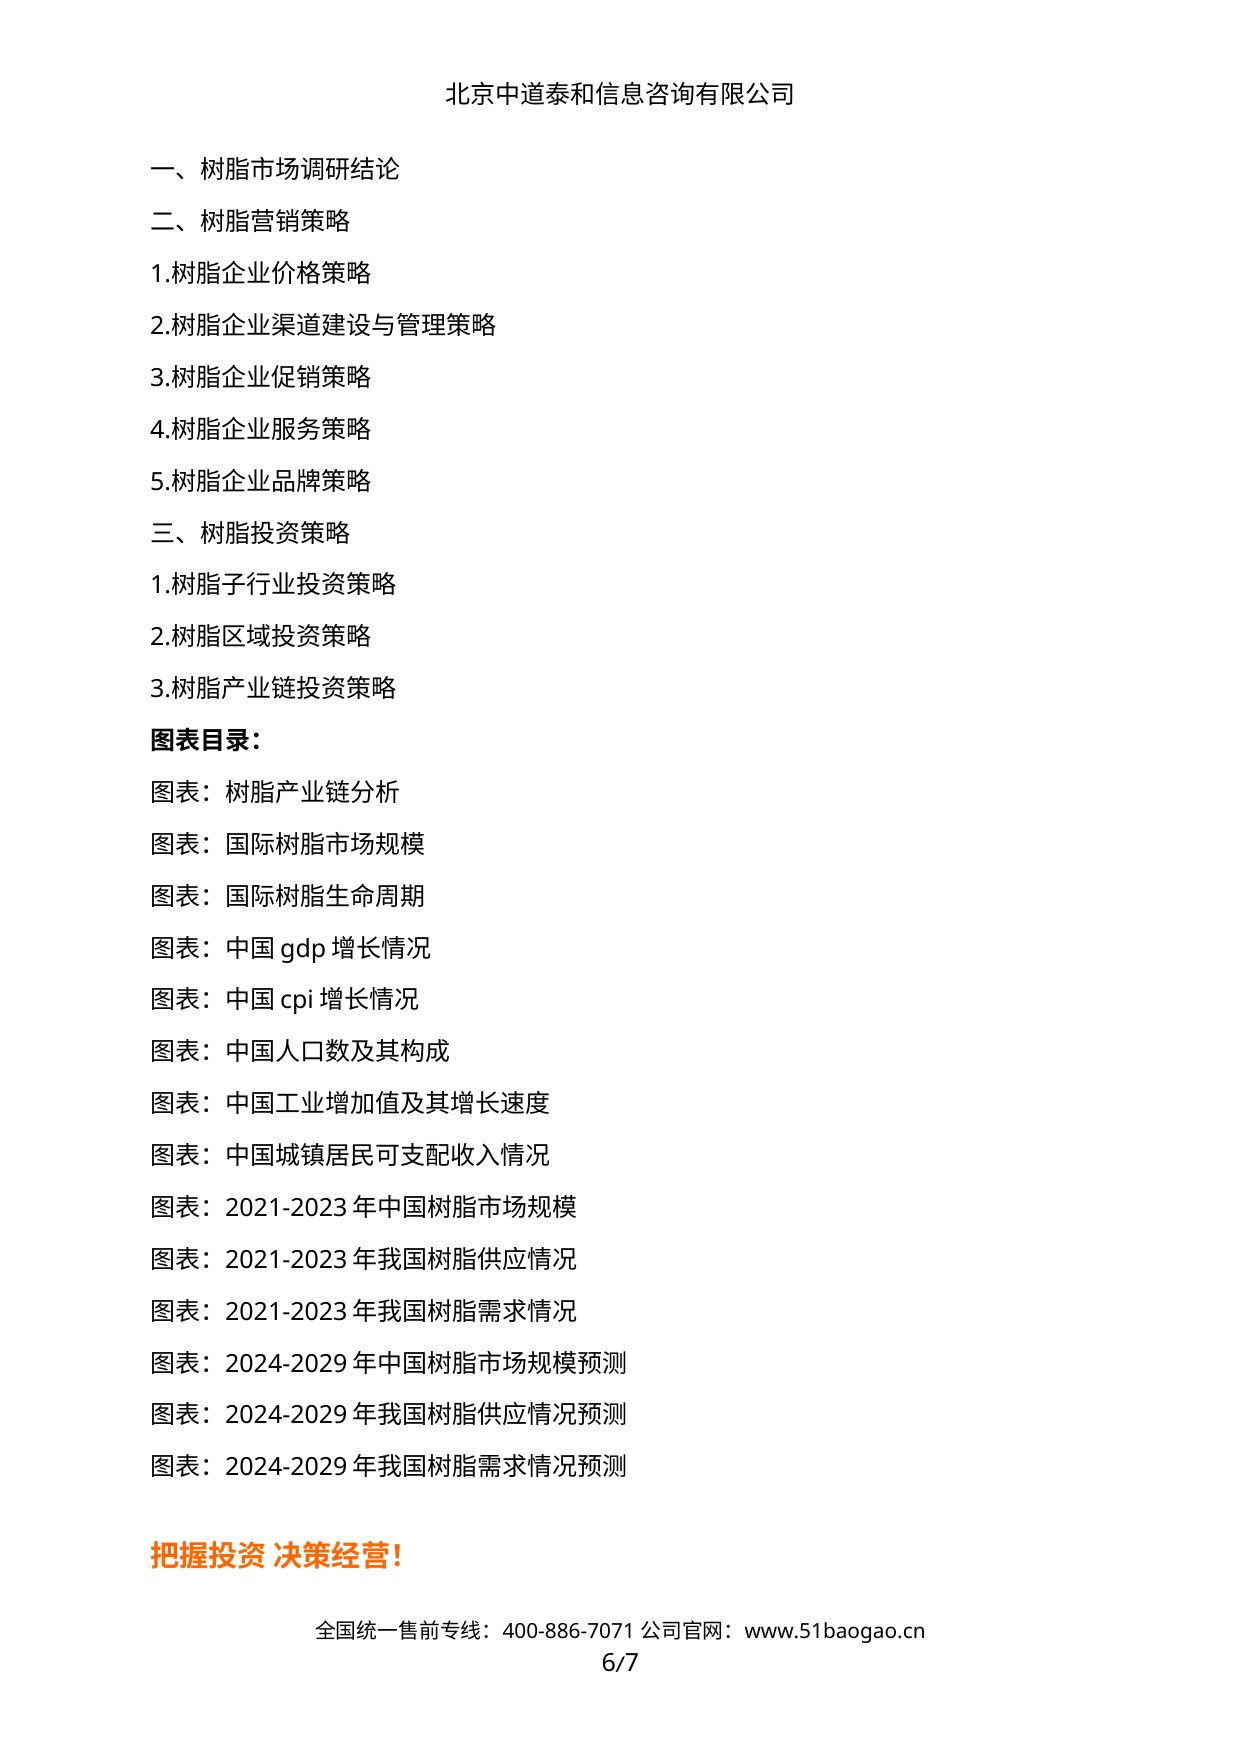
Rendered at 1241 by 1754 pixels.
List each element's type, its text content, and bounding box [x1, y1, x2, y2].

text 图表：中国城镇居民可支配收入情况 [150, 1136, 1090, 1172]
text 1.树脂企业价格策略 [150, 254, 1090, 290]
text 图表：中国人口数及其构成 [150, 1032, 1090, 1068]
text 图表：中国gdp增长情况 [150, 928, 1090, 964]
text 5.树脂企业品牌策略 [150, 461, 1090, 497]
text 图表：2021-2023年我国树脂需求情况 [150, 1291, 1090, 1327]
text 图表：国际树脂生命周期 [150, 876, 1090, 912]
text 图表：国际树脂市场规模 [150, 824, 1090, 861]
text 图表：2024-2029年我国树脂需求情况预测 [150, 1447, 1090, 1483]
text 图表：2024-2029年我国树脂供应情况预测 [150, 1395, 1090, 1431]
text 图表：2024-2029年中国树脂市场规模预测 [150, 1343, 1090, 1379]
text 图表目录： [150, 721, 1090, 757]
text 3.树脂企业促销策略 [150, 357, 1090, 394]
text 2.树脂企业渠道建设与管理策略 [150, 306, 1090, 342]
text 二、树脂营销策略 [150, 202, 1090, 238]
text 1.树脂子行业投资策略 [150, 565, 1090, 601]
text 一、树脂市场调研结论 [150, 150, 1090, 186]
text 三、树脂投资策略 [150, 513, 1090, 549]
text 4.树脂企业服务策略 [150, 409, 1090, 446]
text 3.树脂产业链投资策略 [150, 669, 1090, 705]
text 2.树脂区域投资策略 [150, 617, 1090, 653]
text 图表：2021-2023年我国树脂供应情况 [150, 1239, 1090, 1276]
text 图表：2021-2023年中国树脂市场规模 [150, 1187, 1090, 1224]
text 图表：中国工业增加值及其增长速度 [150, 1084, 1090, 1120]
text 图表：树脂产业链分析 [150, 772, 1090, 809]
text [150, 1499, 1090, 1575]
text 图表：中国cpi增长情况 [150, 980, 1090, 1016]
